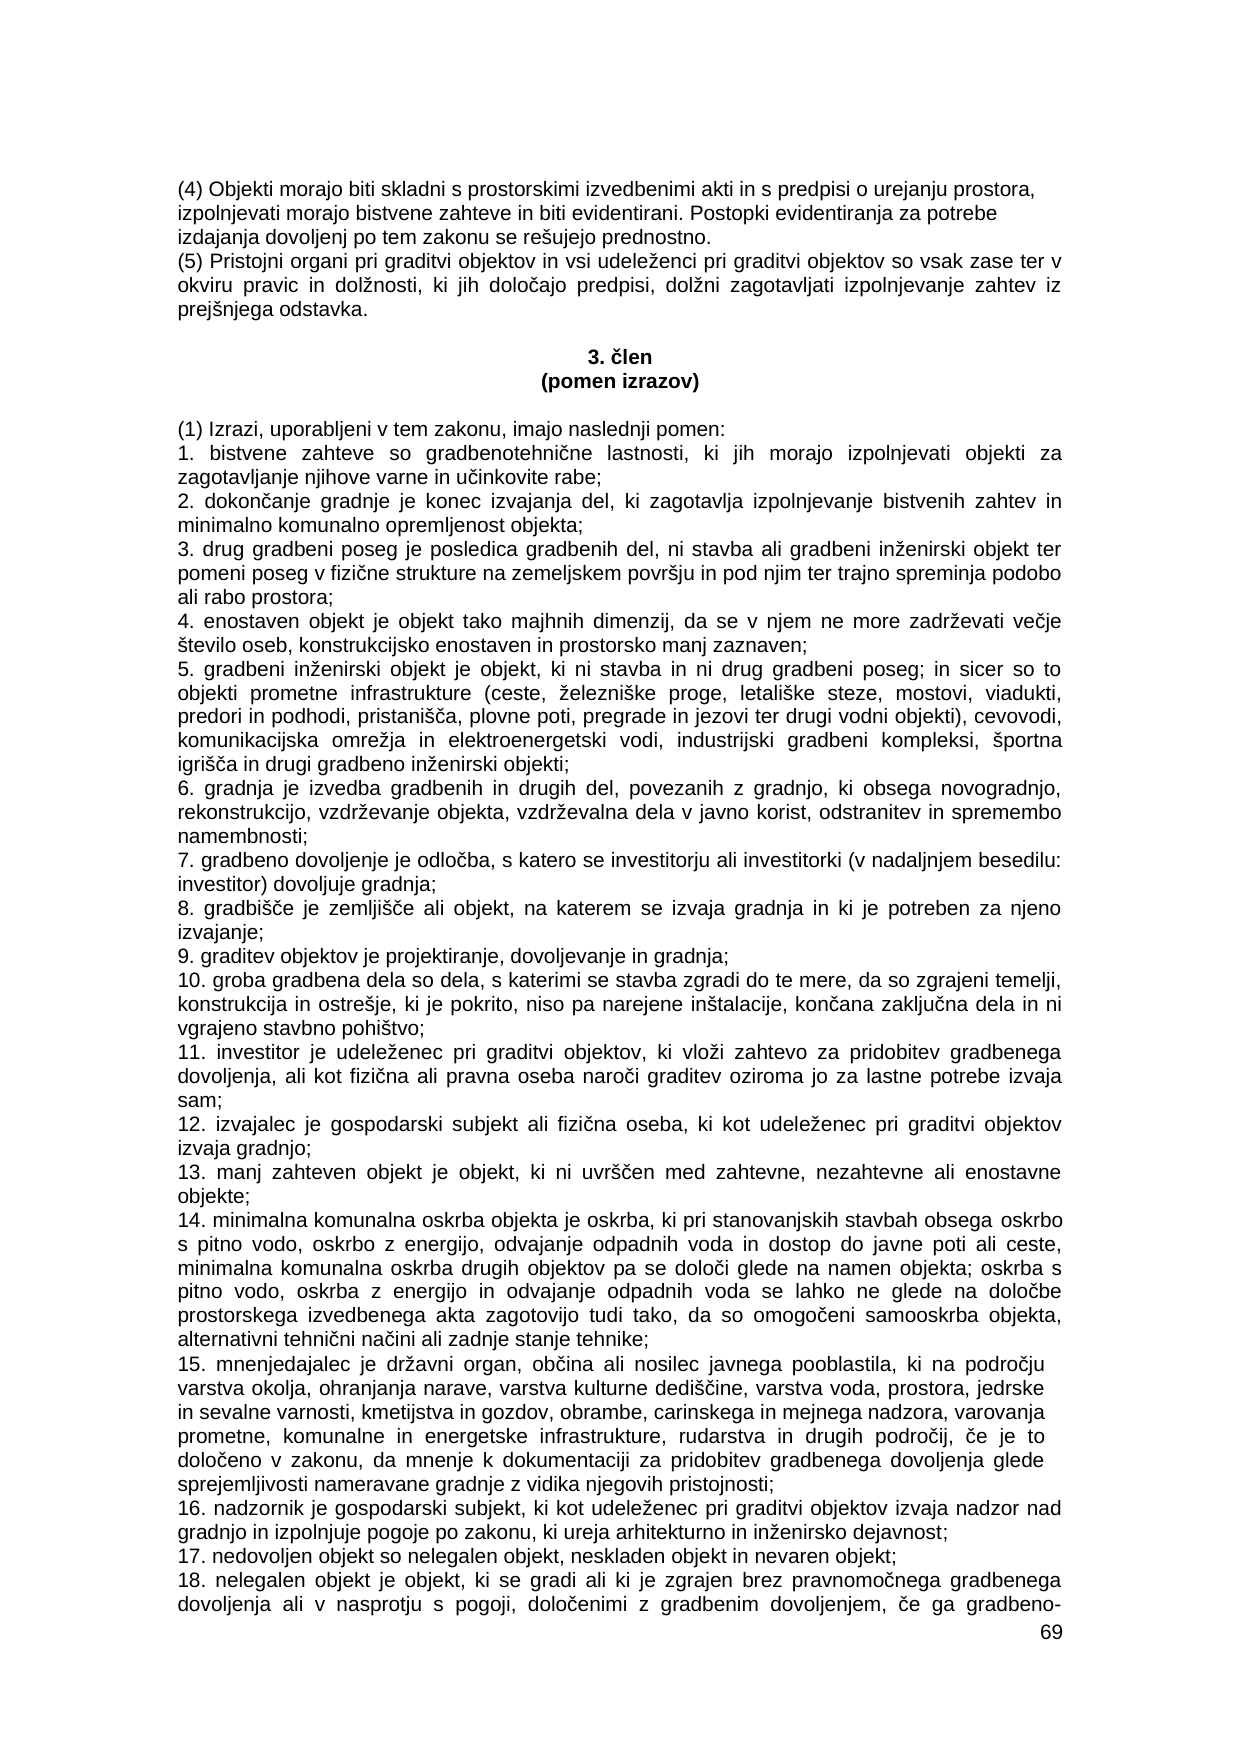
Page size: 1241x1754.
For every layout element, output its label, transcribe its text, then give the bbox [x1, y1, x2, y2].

text 3. člen [177, 345, 1063, 369]
text 10. groba gradbena dela so dela, s katerimi se stavba zgradi do te mere, da so zgrajeni temelji, konstrukcija in ostrešje, ki je pokrito, niso pa narejene inštalacije, končana zaključna dela in ni vgrajeno stavbno pohištvo; [177, 968, 1063, 1040]
text (pomen izrazov) [177, 369, 1063, 393]
text 8. gradbišče je zemljišče ali objekt, na katerem se izvaja gradnja in ki je potreben za njeno izvajanje; [177, 896, 1063, 944]
text 13. manj zahteven objekt je objekt, ki ni uvrščen med zahtevne, nezahtevne ali enostavne objekte; [177, 1159, 1063, 1207]
text 14. minimalna komunalna oskrba objekta je oskrba, ki pri stanovanjskih stavbah obsega oskrbo s pitno vodo, oskrbo z energijo, odvajanje odpadnih voda in dostop do javne poti ali ceste, minimalna komunalna oskrba drugih objektov pa se določi glede na namen objekta; oskrba s pitno vodo, oskrba z energijo in odvajanje odpadnih voda se lahko ne glede na določbe prostorskega izvedbenega akta zagotovijo tudi tako, da so omogočeni samooskrba objekta, alternativni tehnični načini ali zadnje stanje tehnike; [177, 1207, 1063, 1351]
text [177, 1568, 1063, 1616]
text 12. izvajalec je gospodarski subjekt ali fizična oseba, ki kot udeleženec pri graditvi objektov izvaja gradnjo; [177, 1112, 1063, 1159]
text 15. mnenjedajalec je državni organ, občina ali nosilec javnega pooblastila, ki na področju varstva okolja, ohranjanja narave, varstva kulturne dediščine, varstva voda, prostora, jedrske in sevalne varnosti, kmetijstva in gozdov, obrambe, carinskega in mejnega nadzora, varovanja prometne, komunalne in energetske infrastrukture, rudarstva in drugih področij, če je to določeno v zakonu, da mnenje k dokumentaciji za pridobitev gradbenega dovoljenja glede sprejemljivosti nameravane gradnje z vidika njegovih pristojnosti; [177, 1352, 1046, 1496]
text 11. investitor je udeleženec pri graditvi objektov, ki vloži zahtevo za pridobitev gradbenega dovoljenja, ali kot fizična ali pravna oseba naroči graditev oziroma jo za lastne potrebe izvaja sam; [177, 1040, 1063, 1112]
text 9. graditev objektov je projektiranje, dovoljevanje in gradnja; [177, 944, 1063, 968]
text 1. bistvene zahteve so gradbenotehnične lastnosti, ki jih morajo izpolnjevati objekti za zagotavljanje njihove varne in učinkovite rabe; [177, 441, 1063, 489]
text 4. enostaven objekt je objekt tako majhnih dimenzij, da se v njem ne more zadrževati večje število oseb, konstrukcijsko enostaven in prostorsko manj zaznaven; [177, 608, 1063, 656]
text 16. nadzornik je gospodarski subjekt, ki kot udeleženec pri graditvi objektov izvaja nadzor nad gradnjo in izpolnjuje pogoje po zakonu, ki ureja arhitekturno in inženirsko dejavnost; [177, 1496, 1063, 1544]
text 7. gradbeno dovoljenje je odločba, s katero se investitorju ali investitorki (v nadaljnjem besedilu: investitor) dovoljuje gradnja; [177, 848, 1063, 896]
text 17. nedovoljen objekt so nelegalen objekt, neskladen objekt in nevaren objekt; [177, 1544, 1063, 1568]
text (5) Pristojni organi pri graditvi objektov in vsi udeleženci pri graditvi objektov so vsak zase ter v okviru pravic in dolžnosti, ki jih določajo predpisi, dolžni zagotavljati izpolnjevanje zahtev iz prejšnjega odstavka. [177, 249, 1063, 321]
text (1) Izrazi, uporabljeni v tem zakonu, imajo naslednji pomen: [177, 417, 1063, 441]
text 2. dokončanje gradnje je konec izvajanja del, ki zagotavlja izpolnjevanje bistvenih zahtev in minimalno komunalno opremljenost objekta; [177, 489, 1063, 537]
text (4) Objekti morajo biti skladni s prostorskimi izvedbenimi akti in s predpisi o urejanju prostora, izpolnjevati morajo bistvene zahteve in biti evidentirani. Postopki evidentiranja za potrebe izdajanja dovoljenj po tem zakonu se rešujejo prednostno. [177, 177, 1063, 249]
text 3. drug gradbeni poseg je posledica gradbenih del, ni stavba ali gradbeni inženirski objekt ter pomeni poseg v fizične strukture na zemeljskem površju in pod njim ter trajno spreminja podobo ali rabo prostora; [177, 537, 1063, 608]
text 5. gradbeni inženirski objekt je objekt, ki ni stavba in ni drug gradbeni poseg; in sicer so to objekti prometne infrastrukture (ceste, železniške proge, letališke steze, mostovi, viadukti, predori in podhodi, pristanišča, plovne poti, pregrade in jezovi ter drugi vodni objekti), cevovodi, komunikacijska omrežja in elektroenergetski vodi, industrijski gradbeni kompleksi, športna igrišča in drugi gradbeno inženirski objekti; [177, 656, 1063, 776]
text 6. gradnja je izvedba gradbenih in drugih del, povezanih z gradnjo, ki obsega novogradnjo, rekonstrukcijo, vzdrževanje objekta, vzdrževalna dela v javno korist, odstranitev in spremembo namembnosti; [177, 776, 1063, 848]
